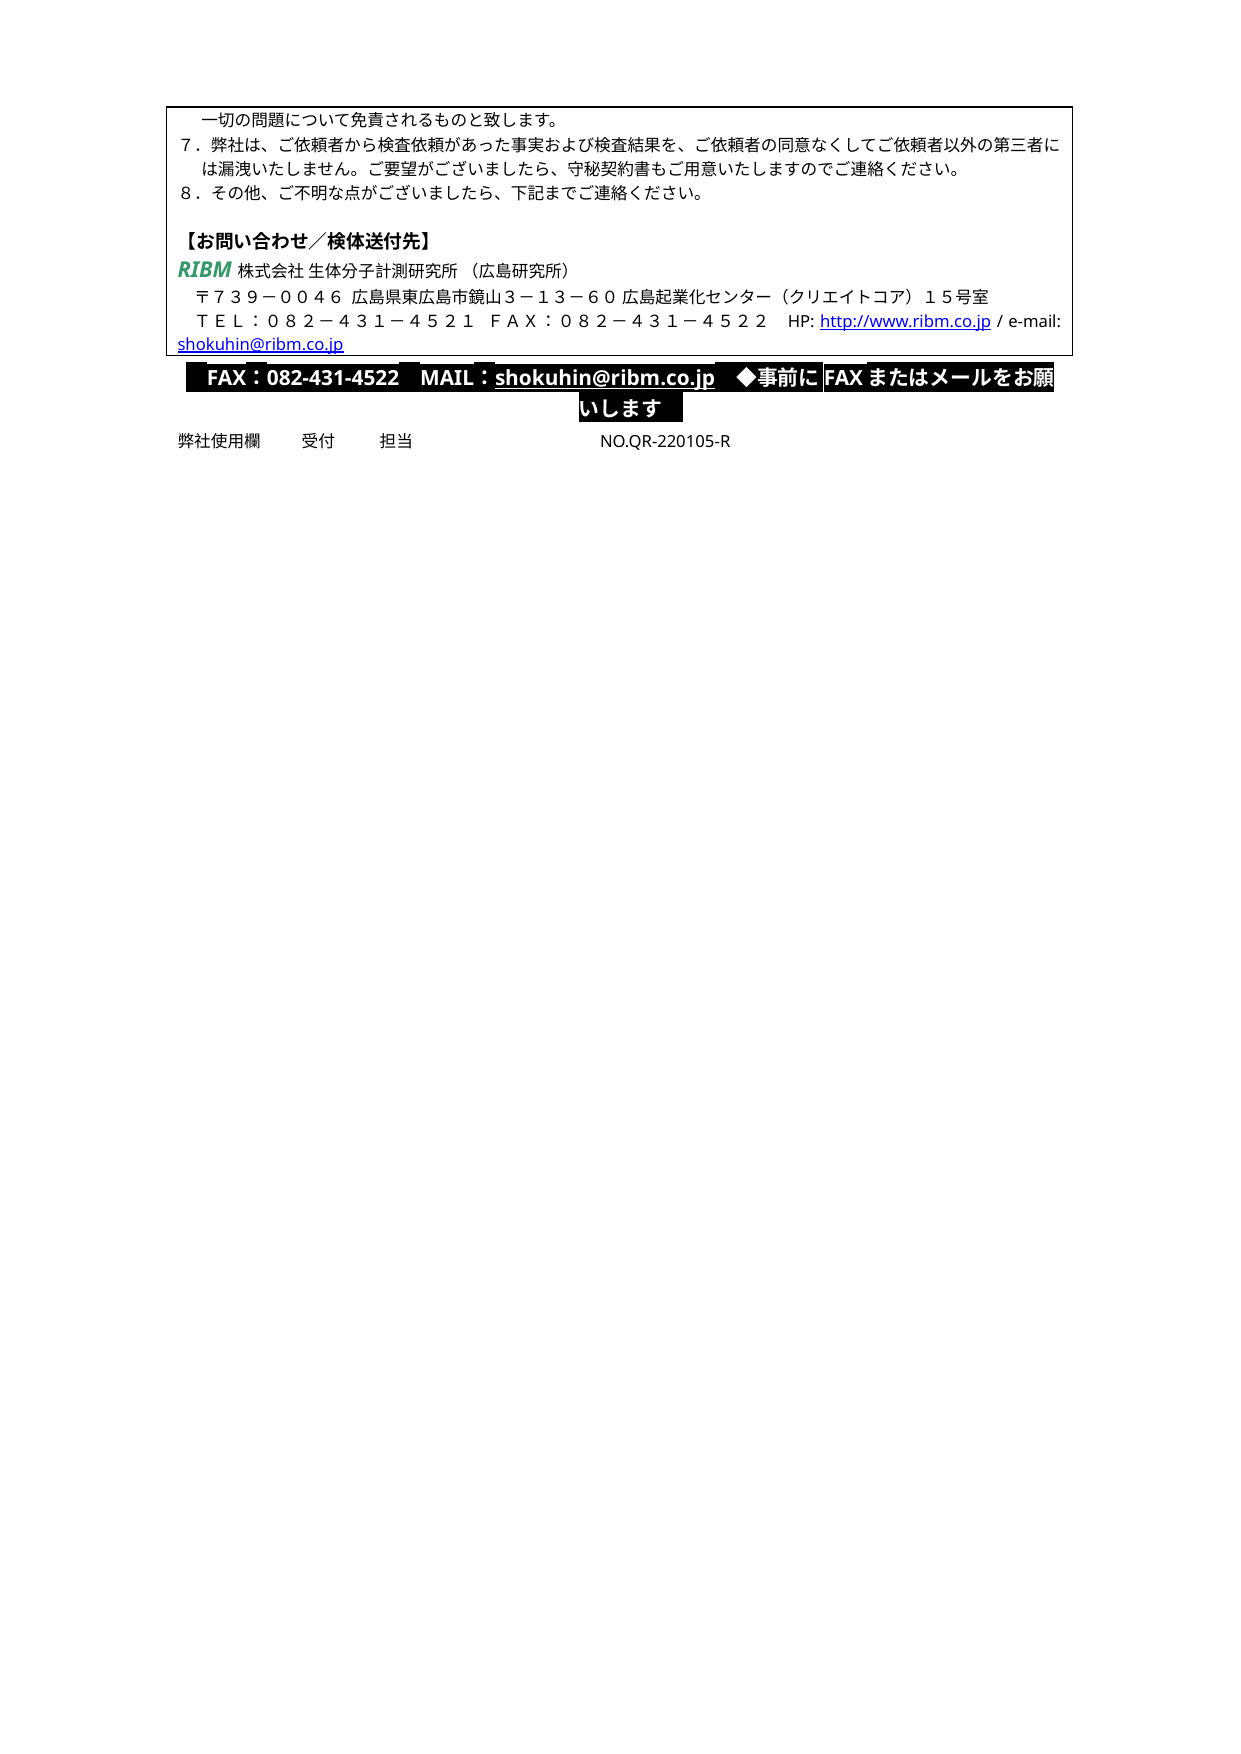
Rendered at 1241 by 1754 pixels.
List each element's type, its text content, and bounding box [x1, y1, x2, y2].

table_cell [167, 108, 1072, 355]
text FAX：082-431-4522 MAIL：shokuhin@ribm.co.jp ◆事前にFAXまたはメールをお願いします [177, 362, 579, 422]
text 弊社使用欄 受付 担当 NO.QR-220105-R [177, 428, 1063, 452]
text FAX：082-431-4522 MAIL：shokuhin@ribm.co.jp ◆事前にFAXまたはメールをお願いします [683, 362, 1063, 422]
